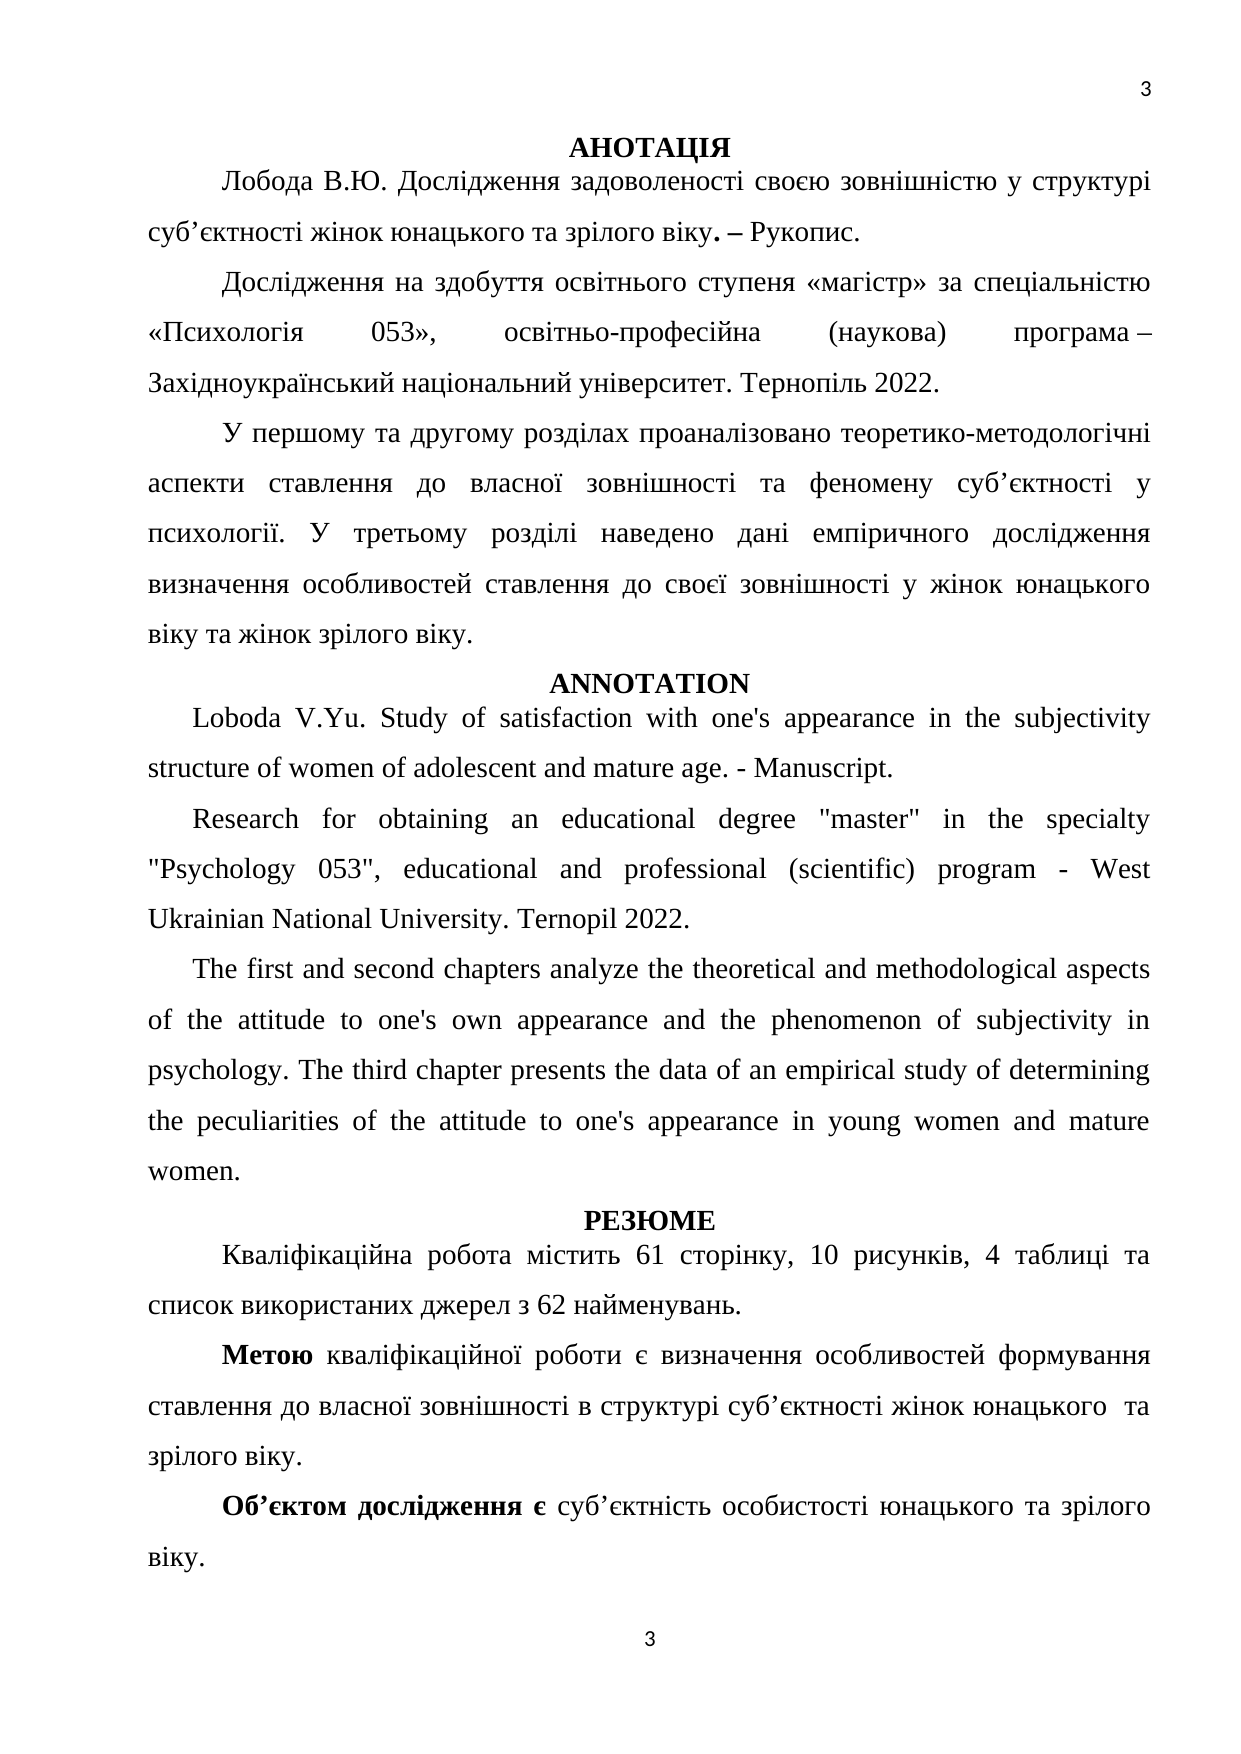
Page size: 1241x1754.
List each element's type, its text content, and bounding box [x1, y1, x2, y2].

subtitle РЕЗЮМЕ [148, 1203, 1152, 1237]
text Дослідження на здобуття освітнього ступеня «магістр» за спеціальністю «Психологія 053», освітньо-професійна (наукова) програма – Західноукраїнський національний університет. Тернопіль 2022. [148, 264, 1152, 398]
text Метою кваліфікаційної роботи є визначення особливостей формування ставлення до власної зовнішності в структурі суб’єктності жінок юнацького та зрілого віку. [148, 1337, 1152, 1472]
text Research for obtaining an educational degree "master" in the specialty "Psychology 053", educational and professional (scientific) program - West Ukrainian National University. Ternopil 2022. [148, 801, 1152, 935]
subtitle АНОТАЦІЯ [148, 130, 1152, 163]
text The first and second chapters analyze the theoretical and methodological aspects of the attitude to one's own appearance and the phenomenon of subjectivity in psychology. The third chapter presents the data of an empirical study of determining the peculiarities of the attitude to one's appearance in young women and mature women. [148, 952, 1152, 1186]
text У першому та другому розділах проаналізовано теоретико-методологічні аспекти ставлення до власної зовнішності та феномену суб’єктності у психології. У третьому розділі наведено дані емпіричного дослідження визначення особливостей ставлення до своєї зовнішності у жінок юнацького віку та жінок зрілого віку. [148, 415, 1152, 650]
text Лобода В.Ю. Дослідження задоволеності своєю зовнішністю у структурі суб’єктності жінок юнацького та зрілого віку. – Рукопис. [148, 163, 1152, 247]
text Loboda V.Yu. Study of satisfaction with one's appearance in the subjectivity structure of women of adolescent and mature age. - Manuscript. [148, 700, 1152, 784]
text Кваліфікаційна робота містить 61 сторінку, 10 рисунків, 4 таблиці та список використаних джерел з 62 найменувань. [148, 1237, 1152, 1321]
subtitle ANNOTATION [148, 667, 1152, 700]
text Об’єктом дослідження є суб’єктність особистості юнацького та зрілого віку. [148, 1488, 1152, 1572]
